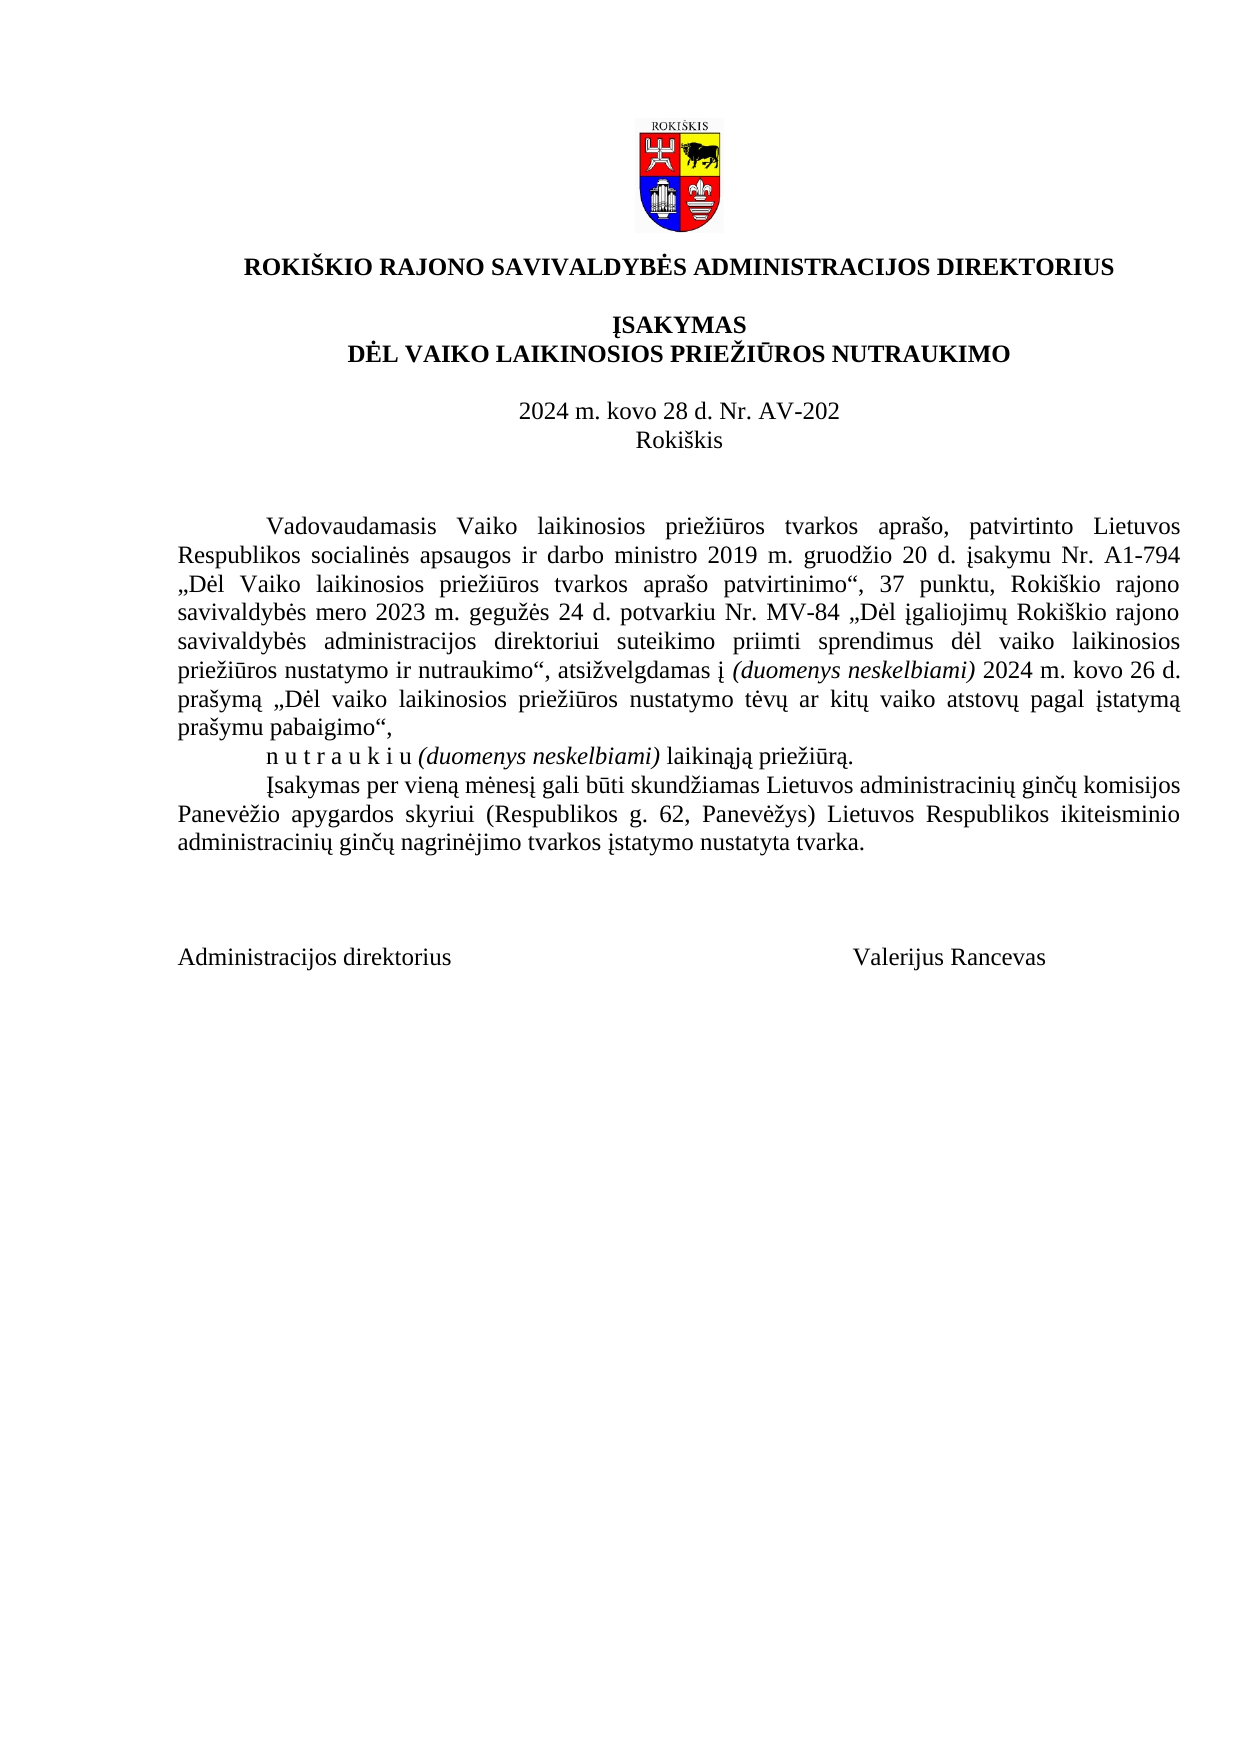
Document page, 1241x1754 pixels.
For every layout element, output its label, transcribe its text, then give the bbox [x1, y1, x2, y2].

text n u t r a u k i u (duomenys neskelbiami) laikinąją priežiūrą. [177, 741, 1181, 770]
text Vadovaudamasis Vaiko laikinosios priežiūros tvarkos aprašo, patvirtinto Lietuvos Respublikos socialinės apsaugos ir darbo ministro 2019 m. gruodžio 20 d. įsakymu Nr. A1-794 „Dėl Vaiko laikinosios priežiūros tvarkos aprašo patvirtinimo“, 37 punktu, Rokiškio rajono savivaldybės mero 2023 m. gegužės 24 d. potvarkiu Nr. MV-84 „Dėl įgaliojimų Rokiškio rajono savivaldybės administracijos direktoriui suteikimo priimti sprendimus dėl vaiko laikinosios priežiūros nustatymo ir nutraukimo“, atsižvelgdamas į (duomenys neskelbiami) 2024 m. kovo 26 d. prašymą „Dėl vaiko laikinosios priežiūros nustatymo tėvų ar kitų vaiko atstovų pagal įstatymą prašymu pabaigimo“, [177, 511, 1181, 741]
text Administracijos direktorius Valerijus Rancevas [177, 942, 1181, 971]
text DĖL VAIKO LAIKINOSIOS PRIEŽIŪROS NUTRAUKIMO [177, 339, 1181, 367]
text ĮSAKYMAS [177, 310, 1181, 339]
text 2024 m. kovo 28 d. Nr. AV-202 [177, 396, 1181, 425]
text ROKIŠKIO RAJONO SAVIVALDYBĖS ADMINISTRACIJOS DIREKTORIUS [177, 252, 1181, 281]
text Įsakymas per vieną mėnesį gali būti skundžiamas Lietuvos administracinių ginčų komisijos Panevėžio apygardos skyriui (Respublikos g. 62, Panevėžys) Lietuvos Respublikos ikiteisminio administracinių ginčų nagrinėjimo tvarkos įstatymo nustatyta tvarka. [177, 770, 1181, 856]
picture [634, 118, 724, 233]
text Rokiškis [177, 425, 1181, 454]
